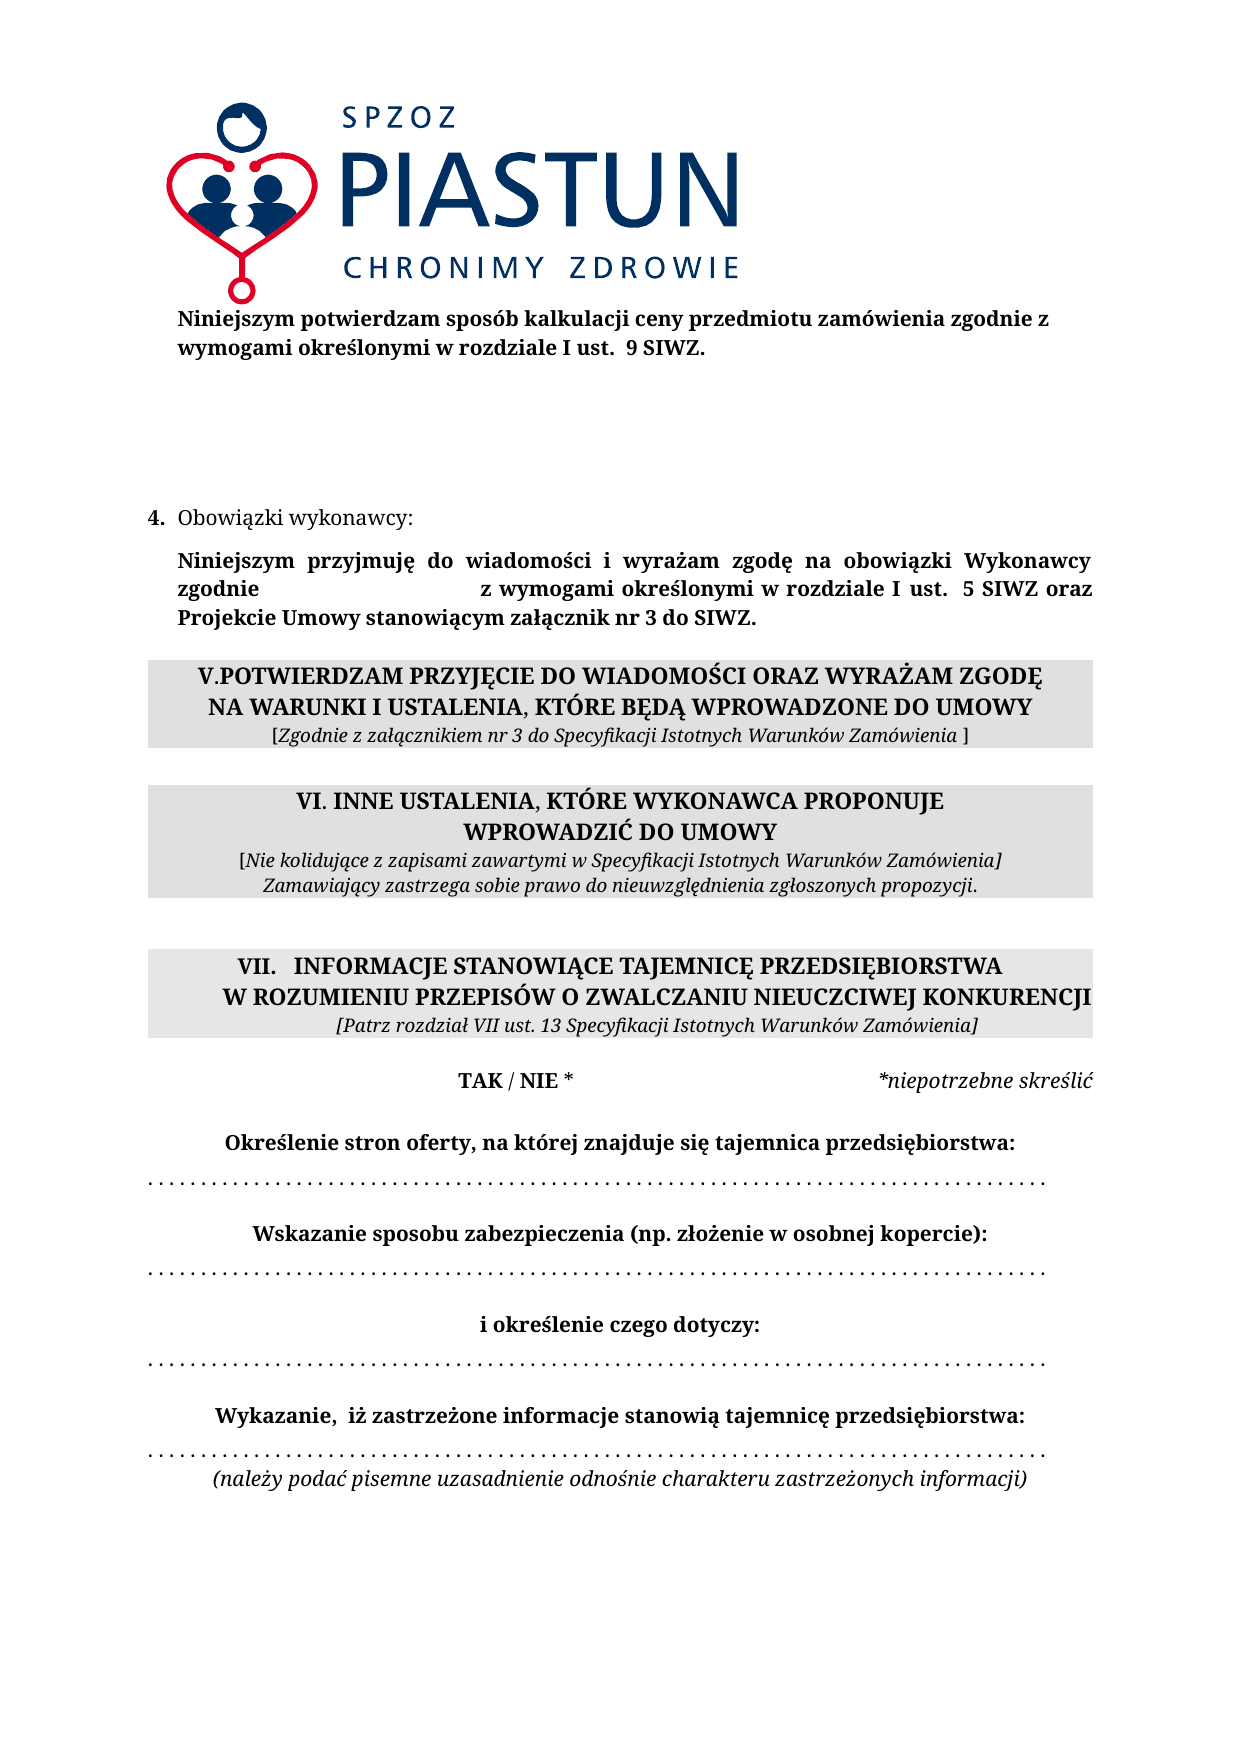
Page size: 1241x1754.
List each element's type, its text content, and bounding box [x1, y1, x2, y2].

text Niniejszym przyjmuję do wiadomości i wyrażam zgodę na obowiązki Wykonawcy zgodnie z wymogami określonymi w rozdziale I ust. 5 SIWZ oraz Projekcie Umowy stanowiącym załącznik nr 3 do SIWZ. [177, 546, 1093, 631]
text . . . . . . . . . . . . . . . . . . . . . . . . . . . . . . . . . . . . . . . . . . . . . . . . . . . . . . . . . . . . . . . . . . . . . . . . . . . . . . . . . . . . . [148, 1163, 1093, 1191]
text V.POTWIERDZAM PRZYJĘCIE DO WIADOMOŚCI ORAZ WYRAŻAM ZGODĘ [148, 660, 1093, 691]
text [Nie kolidujące z zapisami zawartymi w Specyfikacji Istotnych Warunków Zamówienia] [148, 847, 1093, 873]
text . . . . . . . . . . . . . . . . . . . . . . . . . . . . . . . . . . . . . . . . . . . . . . . . . . . . . . . . . . . . . . . . . . . . . . . . . . . . . . . . . . . . . [148, 1253, 1093, 1282]
text VII. INFORMACJE STANOWIĄCE TAJEMNICĘ PRZEDSIĘBIORSTWA W ROZUMIENIU PRZEPISÓW O ZWALCZANIU NIEUCZCIWEJ KONKURENCJI [Patrz rozdział VII ust. 13 Specyfikacji Istotnych Warunków Zamówienia] [148, 949, 1093, 1038]
text (należy podać pisemne uzasadnienie odnośnie charakteru zastrzeżonych informacji) [148, 1464, 1093, 1492]
text Wykazanie, iż zastrzeżone informacje stanowią tajemnicę przedsiębiorstwa: [148, 1401, 1093, 1430]
text i określenie czego dotyczy: [148, 1310, 1093, 1339]
text Zamawiający zastrzega sobie prawo do nieuwzględnienia zgłoszonych propozycji. [148, 873, 1093, 898]
text WPROWADZIĆ DO UMOWY [148, 816, 1093, 847]
text VI. INNE USTALENIA, KTÓRE WYKONAWCA PROPONUJE [148, 785, 1093, 816]
text . . . . . . . . . . . . . . . . . . . . . . . . . . . . . . . . . . . . . . . . . . . . . . . . . . . . . . . . . . . . . . . . . . . . . . . . . . . . . . . . . . . . . [148, 1344, 1093, 1373]
text . . . . . . . . . . . . . . . . . . . . . . . . . . . . . . . . . . . . . . . . . . . . . . . . . . . . . . . . . . . . . . . . . . . . . . . . . . . . . . . . . . . . . [148, 1435, 1093, 1464]
text Wskazanie sposobu zabezpieczenia (np. złożenie w osobnej kopercie): [148, 1219, 1093, 1248]
text Niniejszym potwierdzam sposób kalkulacji ceny przedmiotu zamówienia zgodnie z wymogami określonymi w rozdziale I ust. 9 SIWZ. [177, 304, 1093, 361]
text TAK / NIE * *niepotrzebne skreślić [148, 1066, 1093, 1094]
list Obowiązki wykonawcy: [148, 503, 1093, 532]
text NA WARUNKI I USTALENIA, KTÓRE BĘDĄ WPROWADZONE DO UMOWY [Zgodnie z załącznikiem nr 3 do Specyfikacji Istotnych Warunków Zamówienia ] [148, 691, 1093, 748]
text Określenie stron oferty, na której znajduje się tajemnica przedsiębiorstwa: [148, 1128, 1093, 1157]
